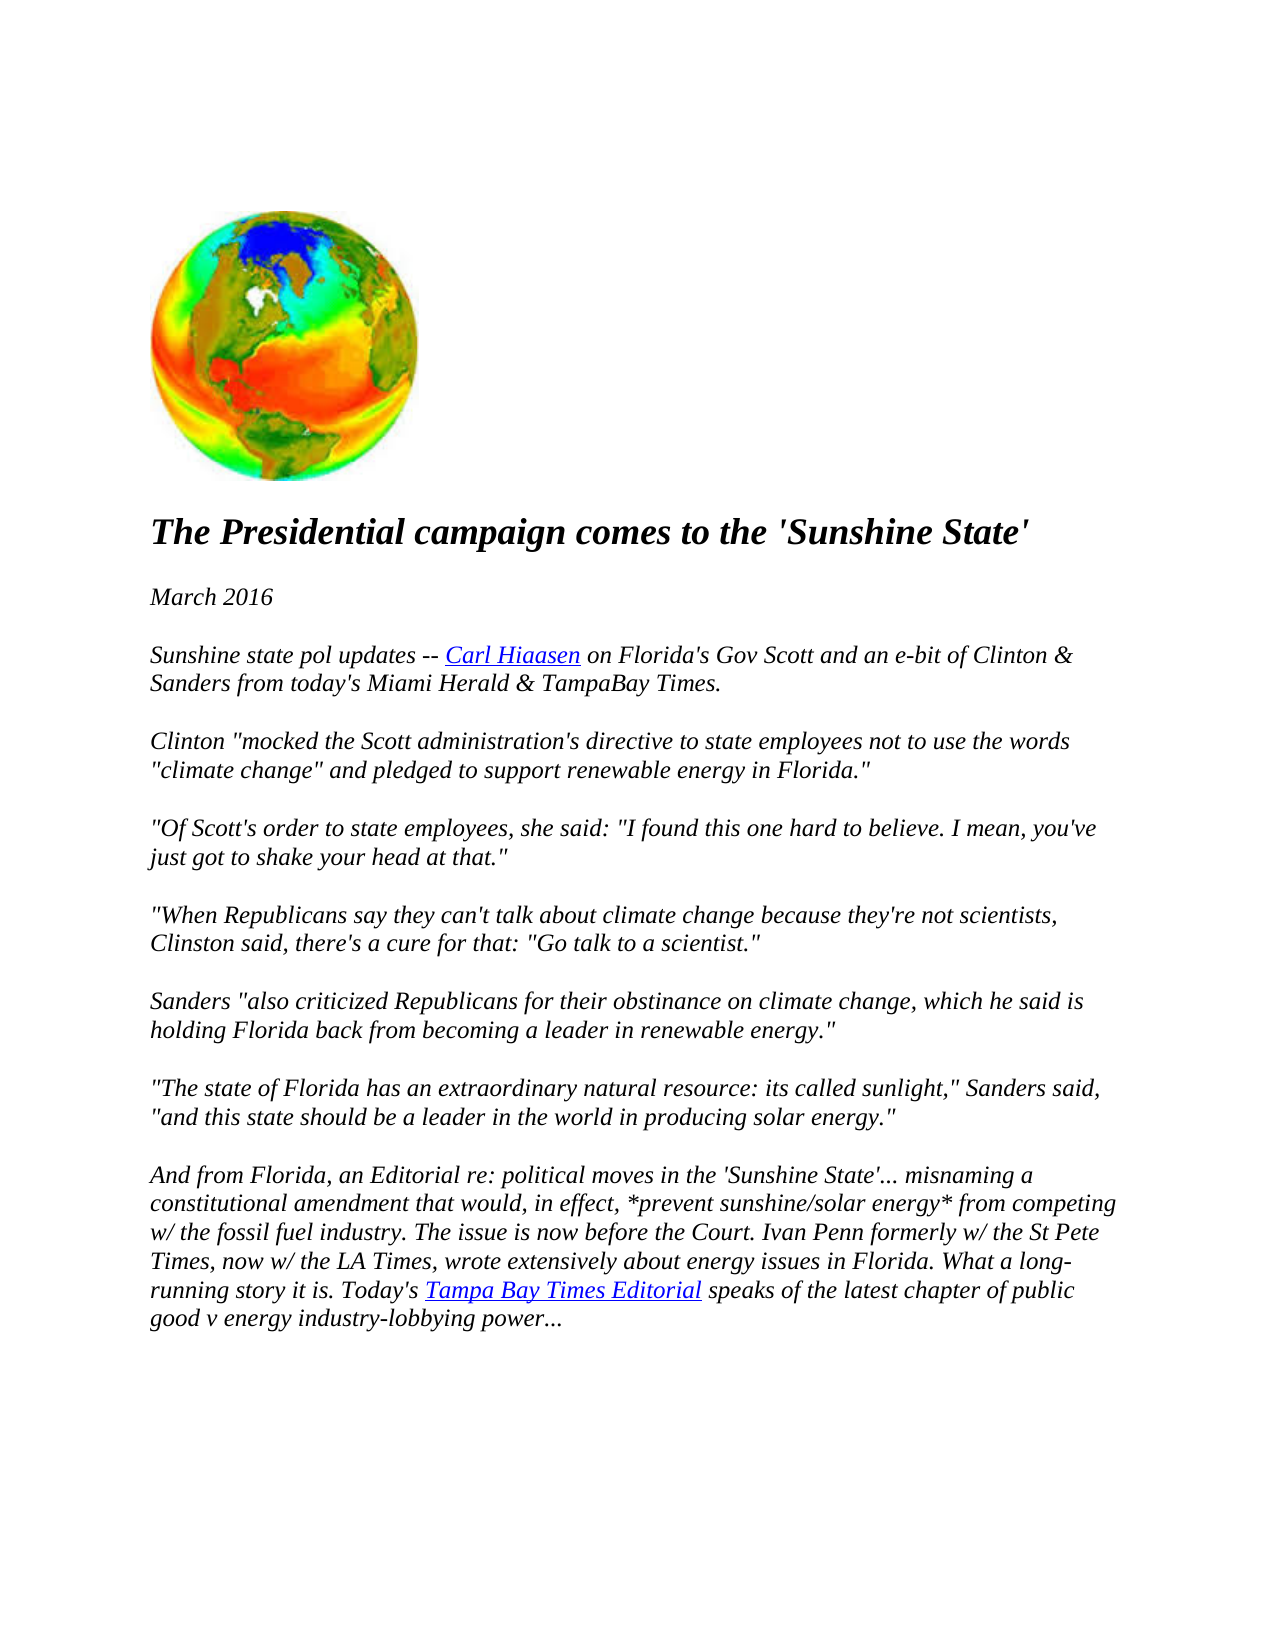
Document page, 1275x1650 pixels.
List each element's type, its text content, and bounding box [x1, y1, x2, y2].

text And from Florida, an Editorial re: political moves in the 'Sunshine State'... misnaming a constitutional amendment that would, in effect, *prevent sunshine/solar energy* from competing w/ the fossil fuel industry. The issue is now before the Court. Ivan Penn formerly w/ the St Pete Times, now w/ the LA Times, wrote extensively about energy issues in Florida. What a long-running story it is. Today's Tampa Bay Times Editorial speaks of the latest chapter of public good v energy industry-lobbying power... [150, 1160, 1125, 1332]
text "Of Scott's order to state employees, she said: "I found this one hard to believe. I mean, you've just got to shake your head at that." [150, 813, 1125, 871]
text March 2016 [150, 582, 1125, 611]
text Sanders "also criticized Republicans for their obstinance on climate change, which he said is holding Florida back from becoming a leader in renewable energy." [150, 986, 1125, 1044]
text Clinton "mocked the Scott administration's directive to state employees not to use the words "climate change" and pledged to support renewable energy in Florida." [150, 726, 1125, 784]
text "The state of Florida has an extraordinary natural resource: its called sunlight," Sanders said, "and this state should be a leader in the world in producing solar energy." [150, 1073, 1125, 1131]
text "When Republicans say they can't talk about climate change because they're not scientists, Clinston said, there's a cure for that: "Go talk to a scientist." [150, 900, 1125, 957]
text Sunshine state pol updates -- Carl Hiaasen on Florida's Gov Scott and an e-bit of Clinton & Sanders from today's Miami Herald & TampaBay Times. [150, 640, 1125, 697]
text The Presidential campaign comes to the 'Sunshine State' [150, 509, 1125, 553]
picture [150, 211, 419, 481]
